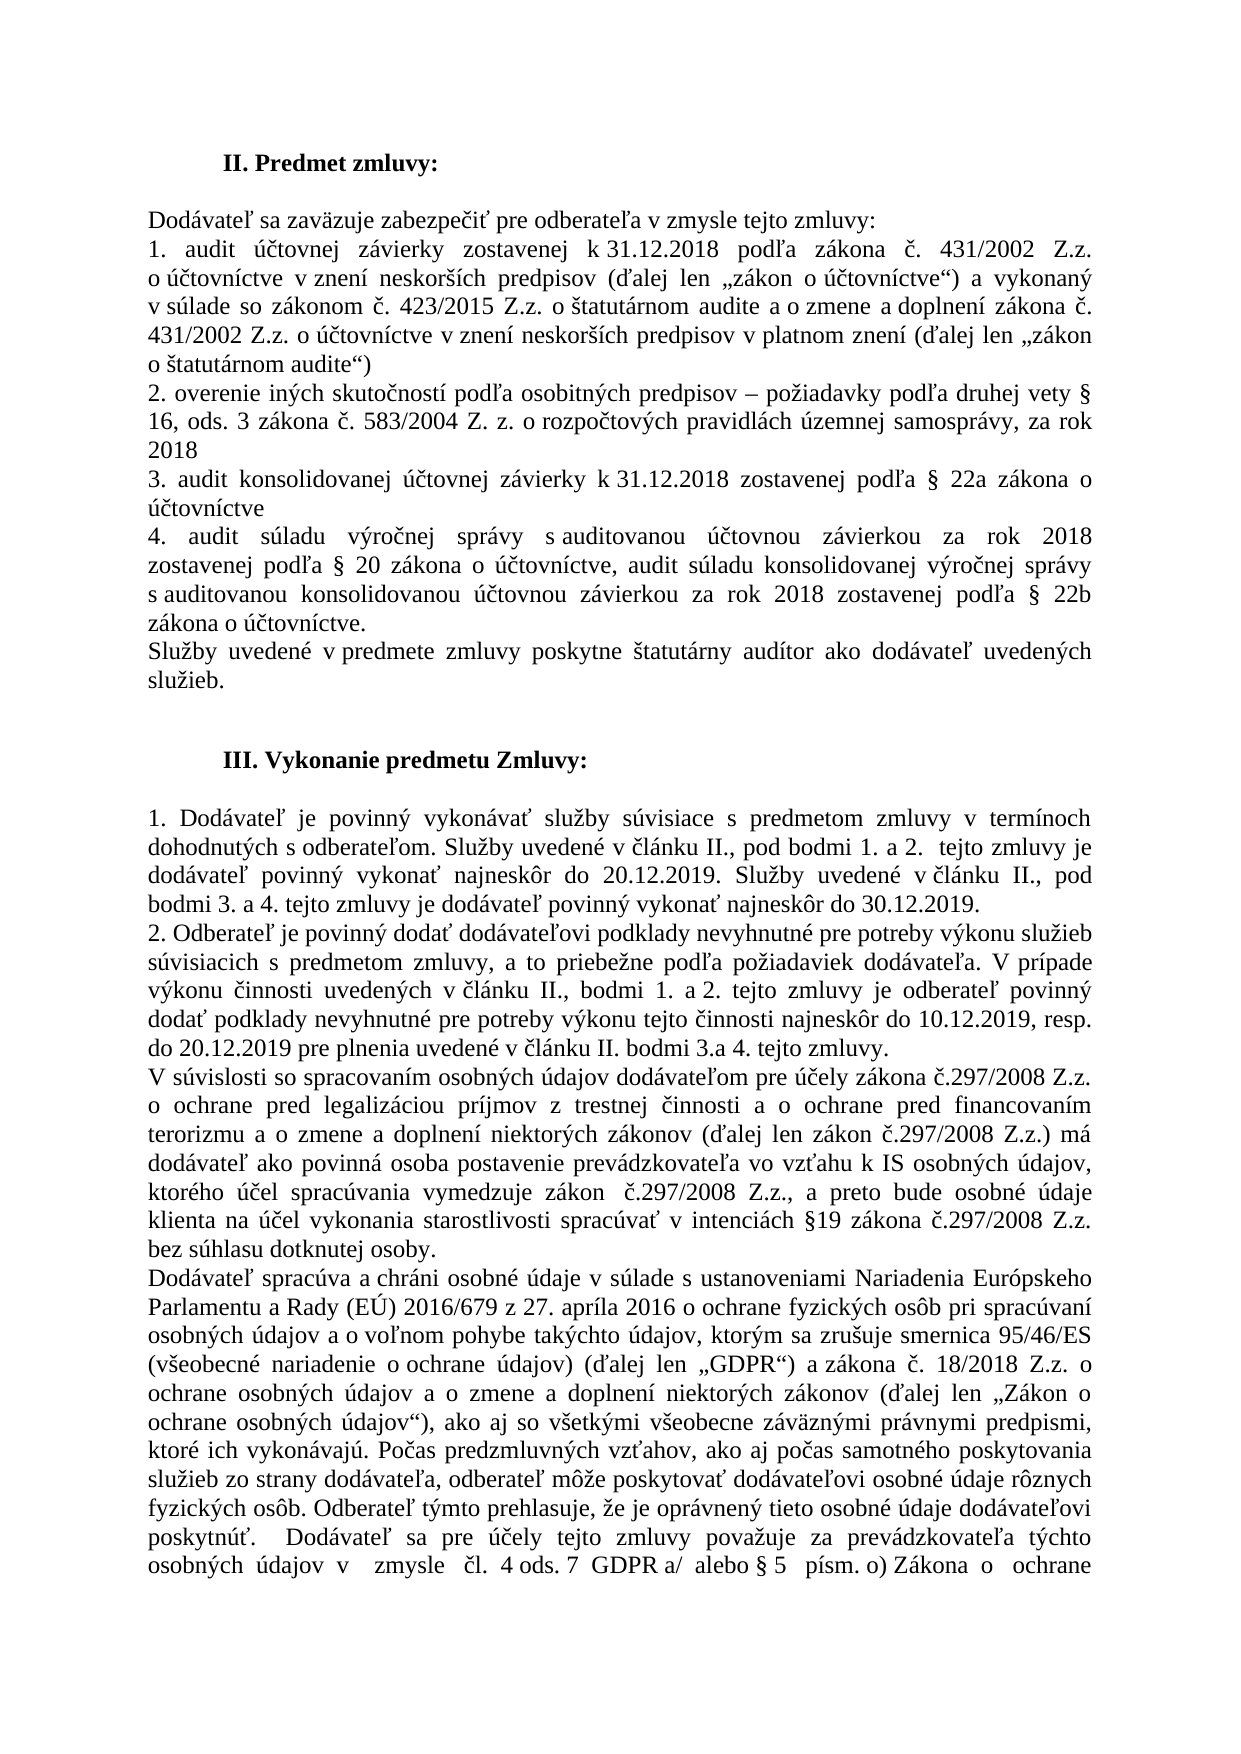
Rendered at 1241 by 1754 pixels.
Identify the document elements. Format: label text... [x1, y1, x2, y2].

text V súvislosti so spracovaním osobných údajov dodávateľom pre účely zákona č.297/2008 Z.z. o ochrane pred legalizáciou príjmov z trestnej činnosti a o ochrane pred financovaním terorizmu a o zmene a doplnení niektorých zákonov (ďalej len zákon č.297/2008 Z.z.) má dodávateľ ako povinná osoba postavenie prevádzkovateľa vo vzťahu k IS osobných údajov, ktorého účel spracúvania vymedzuje zákon č.297/2008 Z.z., a preto bude osobné údaje klienta na účel vykonania starostlivosti spracúvať v intenciách §19 zákona č.297/2008 Z.z. bez súhlasu dotknutej osoby. [148, 1062, 1092, 1263]
text Dodávateľ sa zaväzuje zabezpečiť pre odberateľa v zmysle tejto zmluvy: [148, 205, 1092, 234]
text 3. audit konsolidovanej účtovnej závierky k 31.12.2018 zostavenej podľa § 22a zákona o účtovníctve [148, 464, 1092, 521]
text 1. audit účtovnej závierky zostavenej k 31.12.2018 podľa zákona č. 431/2002 Z.z. o účtovníctve v znení neskorších predpisov (ďalej len „zákon o účtovníctve“) a vykonaný v súlade so zákonom č. 423/2015 Z.z. o štatutárnom audite a o zmene a doplnení zákona č. 431/2002 Z.z. o účtovníctve v znení neskorších predpisov v platnom znení (ďalej len „zákon o štatutárnom audite“) [148, 234, 1092, 378]
text III. Vykonanie predmetu Zmluvy: [148, 745, 1092, 774]
text 2. Odberateľ je povinný dodať dodávateľovi podklady nevyhnutné pre potreby výkonu služieb súvisiacich s predmetom zmluvy, a to priebežne podľa požiadaviek dodávateľa. V prípade výkonu činnosti uvedených v článku II., bodmi 1. a 2. tejto zmluvy je odberateľ povinný dodať podklady nevyhnutné pre potreby výkonu tejto činnosti najneskôr do 10.12.2019, resp. do 20.12.2019 pre plnenia uvedené v článku II. bodmi 3.a 4. tejto zmluvy. [148, 918, 1092, 1062]
text II. Predmet zmluvy: [148, 148, 1092, 176]
text 1. Dodávateľ je povinný vykonávať služby súvisiace s predmetom zmluvy v termínoch dohodnutých s odberateľom. Služby uvedené v článku II., pod bodmi 1. a 2. tejto zmluvy je dodávateľ povinný vykonať najneskôr do 20.12.2019. Služby uvedené v článku II., pod bodmi 3. a 4. tejto zmluvy je dodávateľ povinný vykonať najneskôr do 30.12.2019. [148, 803, 1092, 918]
text Dodávateľ spracúva a chráni osobné údaje v súlade s ustanoveniami Nariadenia Európskeho Parlamentu a Rady (EÚ) 2016/679 z 27. apríla 2016 o ochrane fyzických osôb pri spracúvaní osobných údajov a o voľnom pohybe takýchto údajov, ktorým sa zrušuje smernica 95/46/ES (všeobecné nariadenie o ochrane údajov) (ďalej len „GDPR“) a zákona č. 18/2018 Z.z. o ochrane osobných údajov a o zmene a doplnení niektorých zákonov (ďalej len „Zákon o ochrane osobných údajov“), ako aj so všetkými všeobecne záväznými právnymi predpismi, ktoré ich vykonávajú. Počas predzmluvných vzťahov, ako aj počas samotného poskytovania služieb zo strany dodávateľa, odberateľ môže poskytovať dodávateľovi osobné údaje rôznych fyzických osôb. Odberateľ týmto prehlasuje, že je oprávnený tieto osobné údaje dodávateľovi poskytnúť. Dodávateľ sa pre účely tejto zmluvy považuje za prevádzkovateľa týchto osobných údajov v zmysle čl. 4 ods. 7 GDPR a/ alebo § 5 písm. o) Zákona o ochrane [148, 1263, 1092, 1579]
text Služby uvedené v predmete zmluvy poskytne štatutárny audítor ako dodávateľ uvedených služieb. [148, 636, 1092, 694]
text 2. overenie iných skutočností podľa osobitných predpisov – požiadavky podľa druhej vety § 16, ods. 3 zákona č. 583/2004 Z. z. o rozpočtových pravidlách územnej samosprávy, za rok 2018 [148, 378, 1092, 464]
text 4. audit súladu výročnej správy s auditovanou účtovnou závierkou za rok 2018 zostavenej podľa § 20 zákona o účtovníctve, audit súladu konsolidovanej výročnej správy s auditovanou konsolidovanou účtovnou závierkou za rok 2018 zostavenej podľa § 22b zákona o účtovníctve. [148, 521, 1092, 636]
